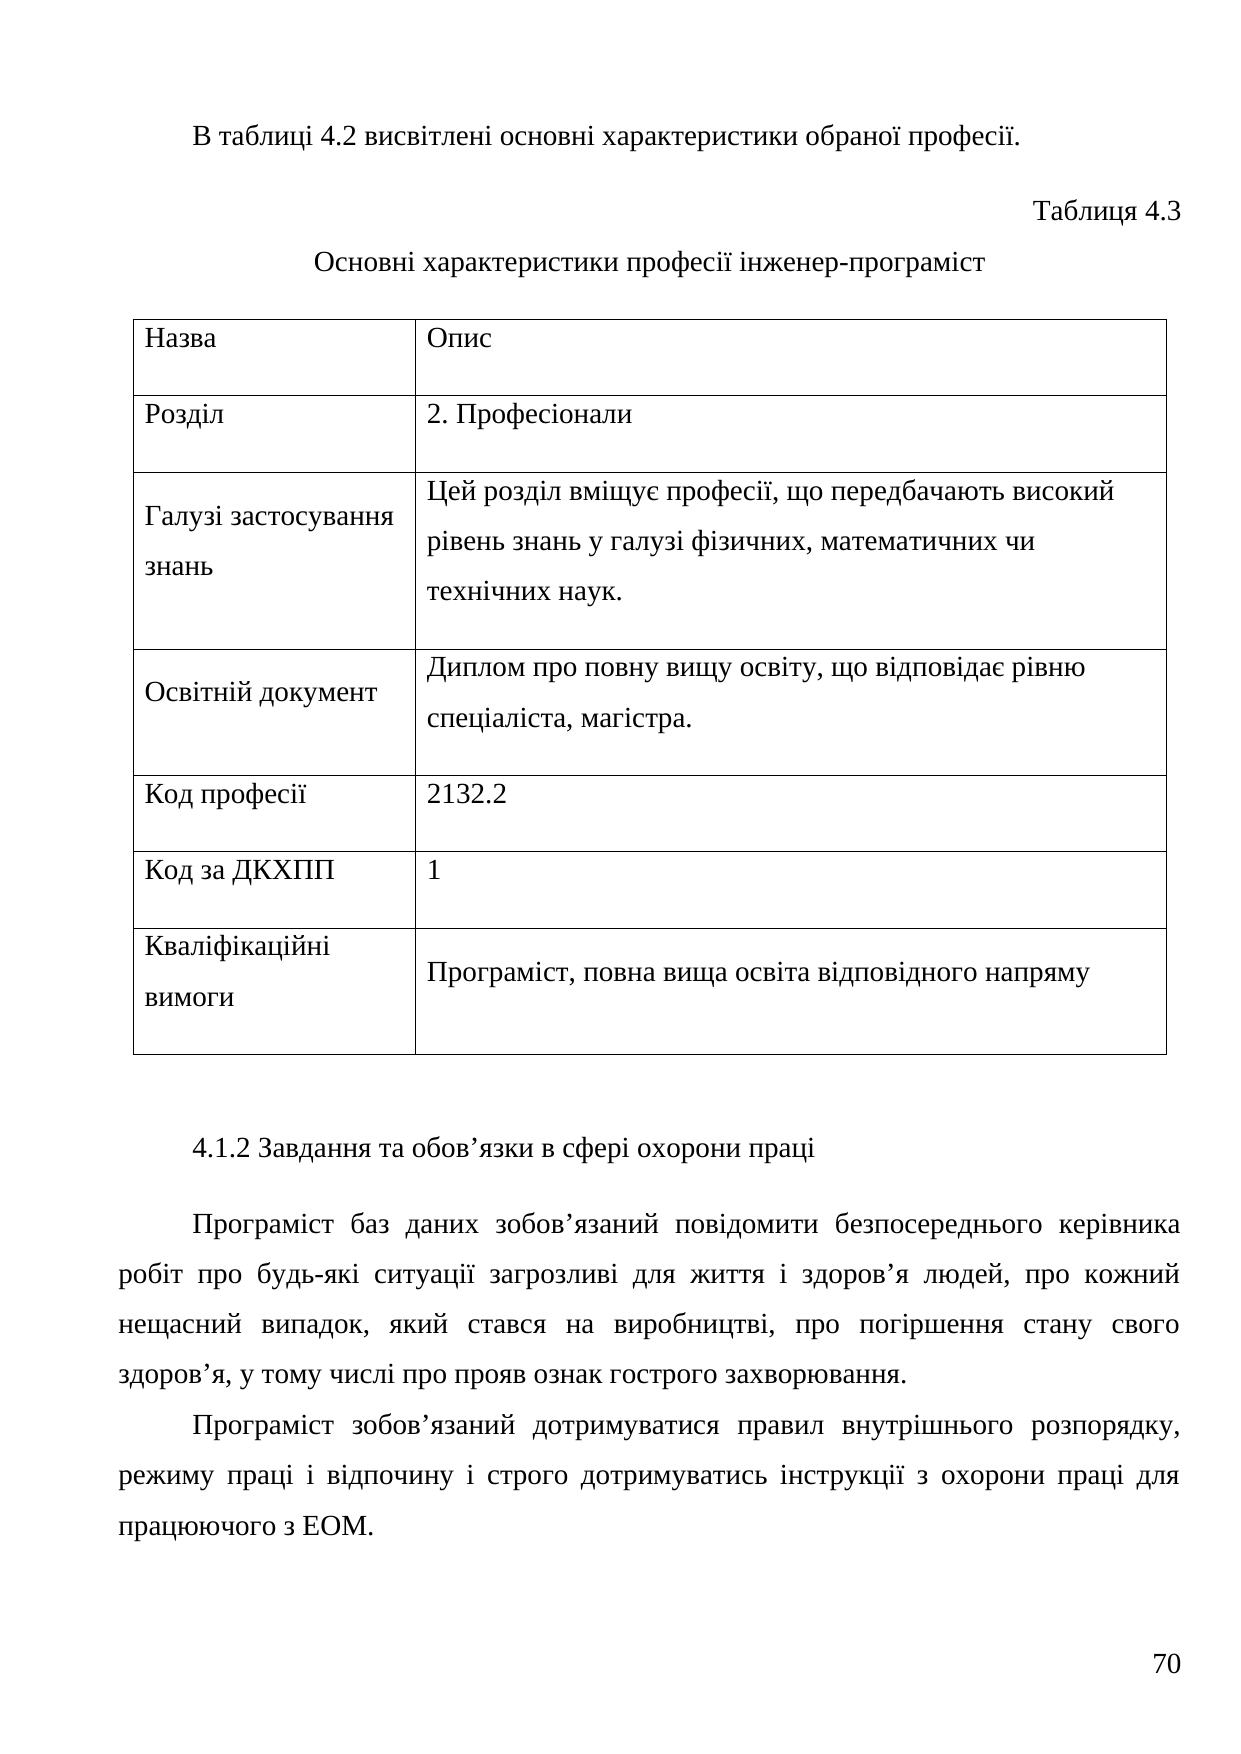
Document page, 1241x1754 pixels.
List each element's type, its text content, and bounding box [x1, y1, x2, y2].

table_cell Програміст, повна вища освіта відповідного напряму [416, 929, 1166, 1054]
table_cell Диплом про повну вищу освіту, що відповідає рівню спеціаліста, магістра. [416, 650, 1166, 775]
text Основні характеристики професії інженер-програміст [118, 244, 1181, 277]
text Програміст зобов’язаний дотримуватися правил внутрішнього розпорядку, режиму праці і відпочину і строго дотримуватись інструкції з охорони праці для працюючого з ЕОМ. [118, 1407, 1181, 1541]
table_cell 2132.2 [416, 776, 1166, 851]
table_header Опис [416, 320, 1166, 395]
text Програміст баз даних зобов’язаний повідомити безпосереднього керівника робіт про будь-які ситуації загрозливі для життя і здоров’я людей, про кожний нещасний випадок, який стався на виробництві, про погіршення стану свого здоров’я, у тому числі про прояв ознак гострого захворювання. [118, 1206, 1181, 1390]
table_header Назва [134, 320, 415, 395]
table_cell Освітній документ [134, 650, 415, 775]
table_cell Код за ДКХПП [134, 852, 415, 927]
text В таблиці 4.2 висвітлені основні характеристики обраної професії. [118, 118, 1181, 152]
table_cell Галузі застосування знань [134, 473, 415, 648]
table_cell 2. Професіонали [416, 396, 1166, 472]
table_cell Код професії [134, 776, 415, 851]
table_cell Розділ [134, 396, 415, 472]
subtitle Завдання та обов’язки в сфері охорони праці [118, 1130, 1181, 1164]
table_cell Кваліфікаційні вимоги [134, 929, 415, 1054]
table_cell 1 [416, 852, 1166, 927]
table_cell Цей розділ вміщує професії, що передбачають високий рівень знань у галузі фізичних, математичних чи технічних наук. [416, 473, 1166, 648]
